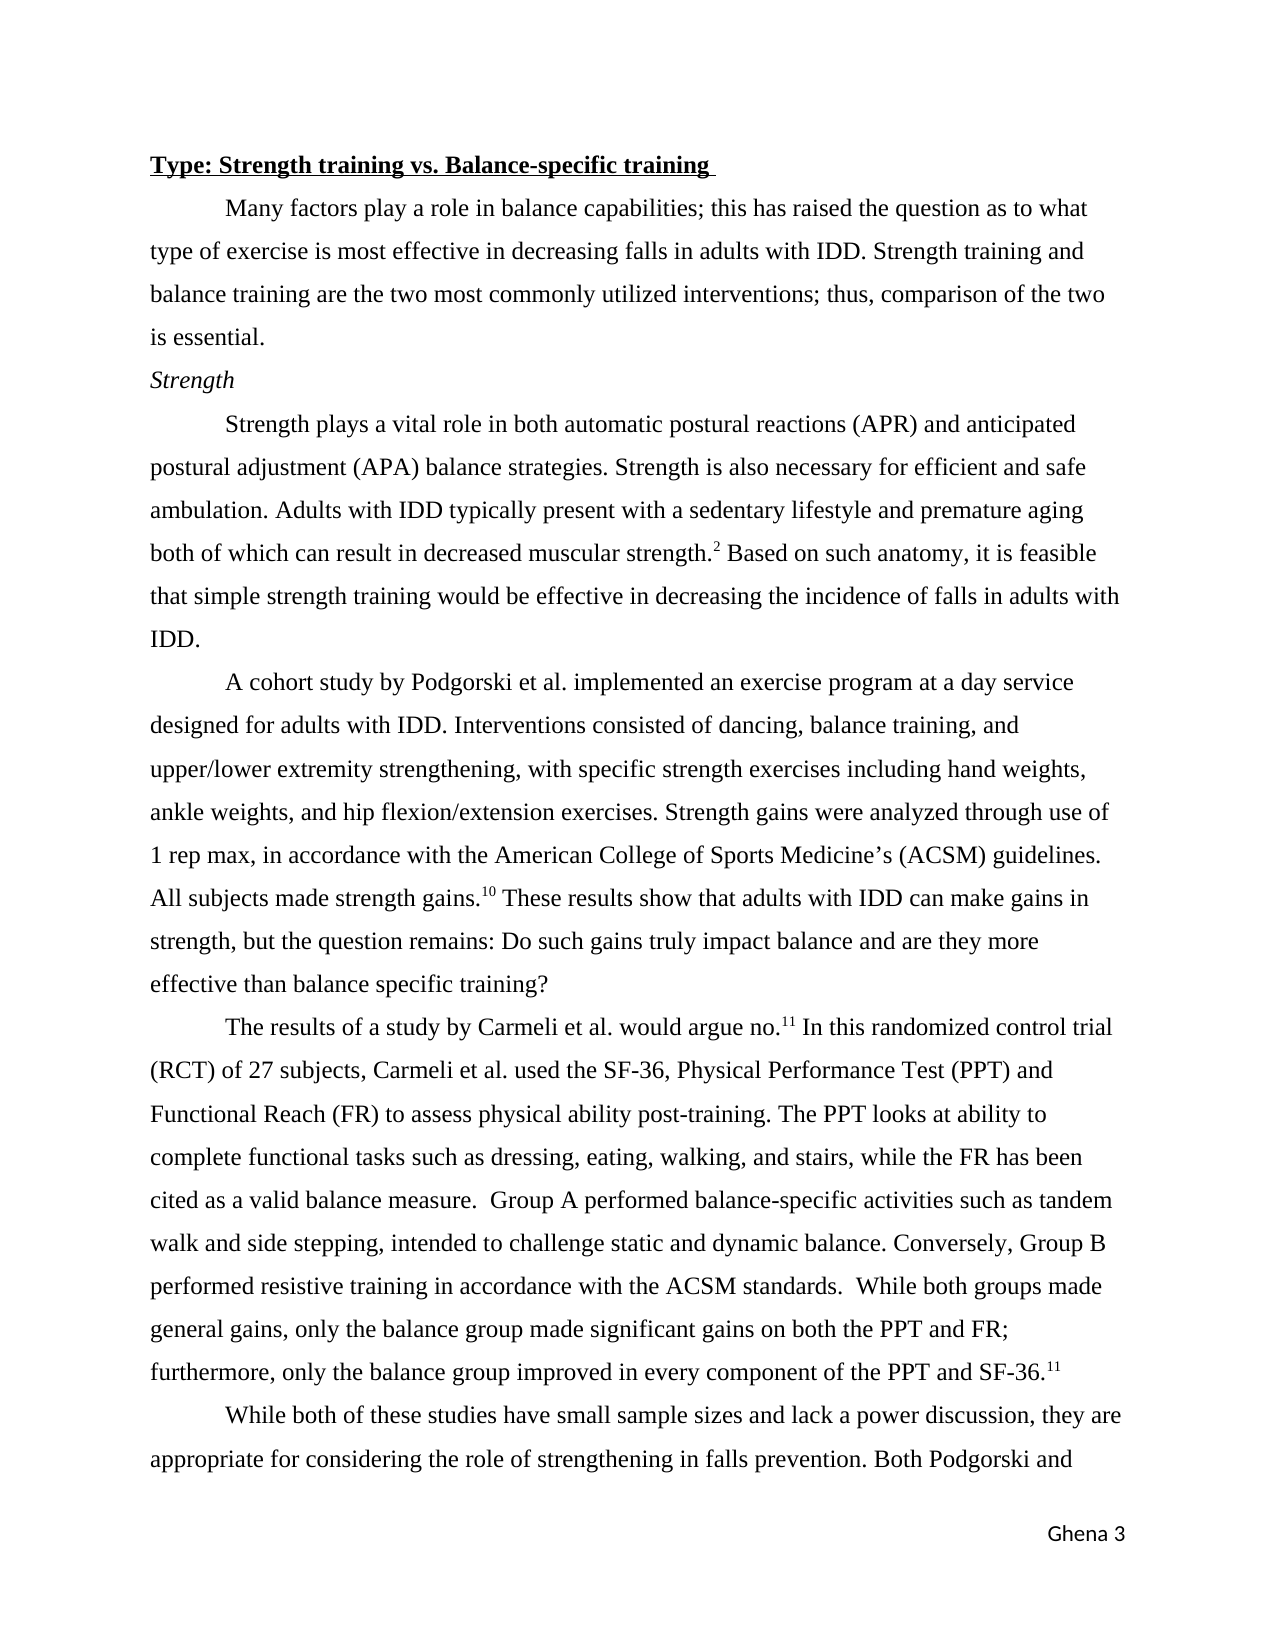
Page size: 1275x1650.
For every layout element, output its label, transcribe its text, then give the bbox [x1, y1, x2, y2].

text A cohort study by Podgorski et al. implemented an exercise program at a day service designed for adults with IDD. Interventions consisted of dancing, balance training, and upper/lower extremity strengthening, with specific strength exercises including hand weights, ankle weights, and hip flexion/extension exercises. Strength gains were analyzed through use of 1 rep max, in accordance with the American College of Sports Medicine’s (ACSM) guidelines. All subjects made strength gains.10 These results show that adults with IDD can make gains in strength, but the question remains: Do such gains truly impact balance and are they more effective than balance specific training? [150, 667, 1125, 998]
text Many factors play a role in balance capabilities; this has raised the question as to what type of exercise is most effective in decreasing falls in adults with IDD. Strength training and balance training are the two most commonly utilized interventions; thus, comparison of the two is essential. [150, 193, 1125, 351]
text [150, 1401, 1125, 1472]
text The results of a study by Carmeli et al. would argue no.11 In this randomized control trial (RCT) of 27 subjects, Carmeli et al. used the SF-36, Physical Performance Test (PPT) and Functional Reach (FR) to assess physical ability post-training. The PPT looks at ability to complete functional tasks such as dressing, eating, walking, and stairs, while the FR has been cited as a valid balance measure. Group A performed balance-specific activities such as tandem walk and side stepping, intended to challenge static and dynamic balance. Conversely, Group B performed resistive training in accordance with the ACSM standards. While both groups made general gains, only the balance group made significant gains on both the PPT and FR; furthermore, only the balance group improved in every component of the PPT and SF-36.11 [150, 1012, 1125, 1386]
text Strength plays a vital role in both automatic postural reactions (APR) and anticipated postural adjustment (APA) balance strategies. Strength is also necessary for efficient and safe ambulation. Adults with IDD typically present with a sedentary lifestyle and premature aging both of which can result in decreased muscular strength.2 Based on such anatomy, it is feasible that simple strength training would be effective in decreasing the incidence of falls in adults with IDD. [150, 409, 1125, 653]
text Strength [150, 366, 1125, 394]
text Type: Strength training vs. Balance-specific training [150, 150, 1125, 179]
